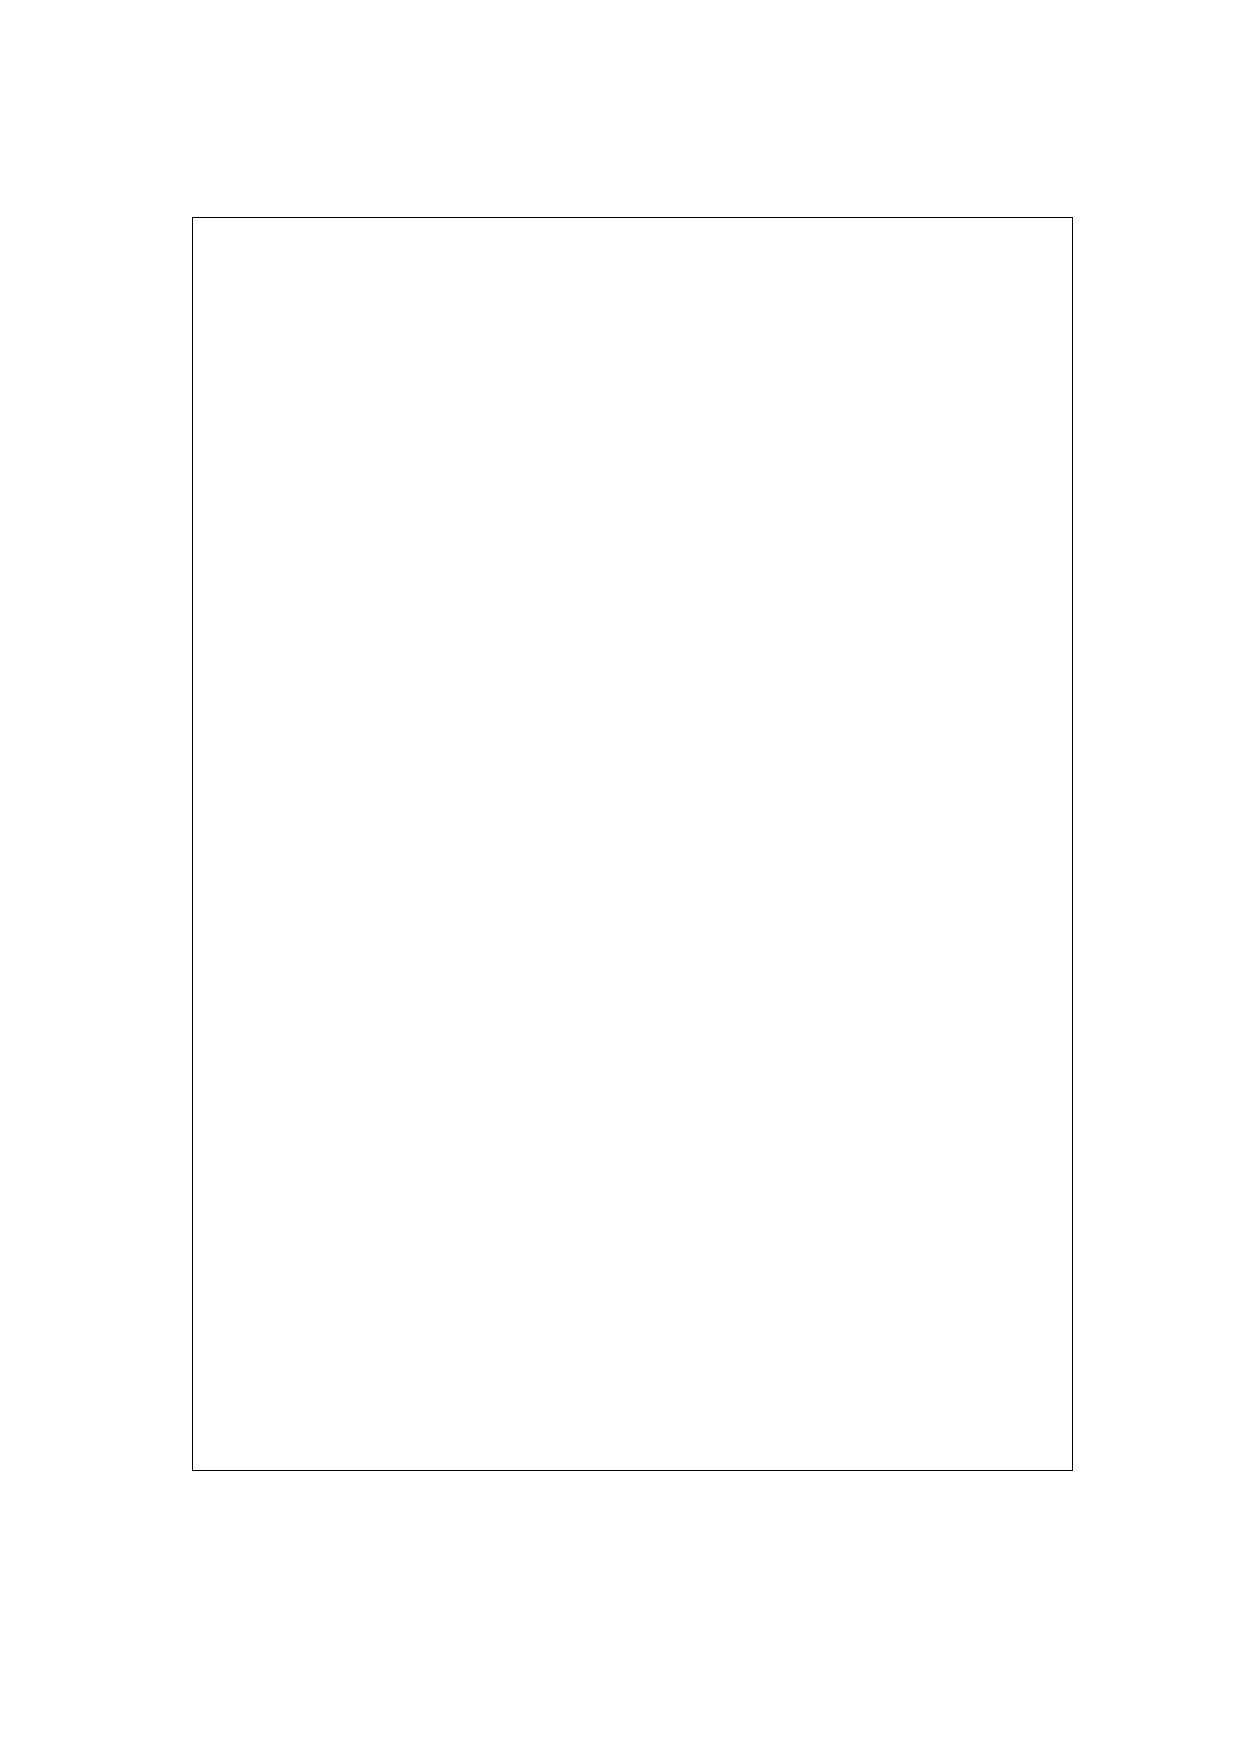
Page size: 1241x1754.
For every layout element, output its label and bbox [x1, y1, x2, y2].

table_header [193, 218, 1072, 1470]
